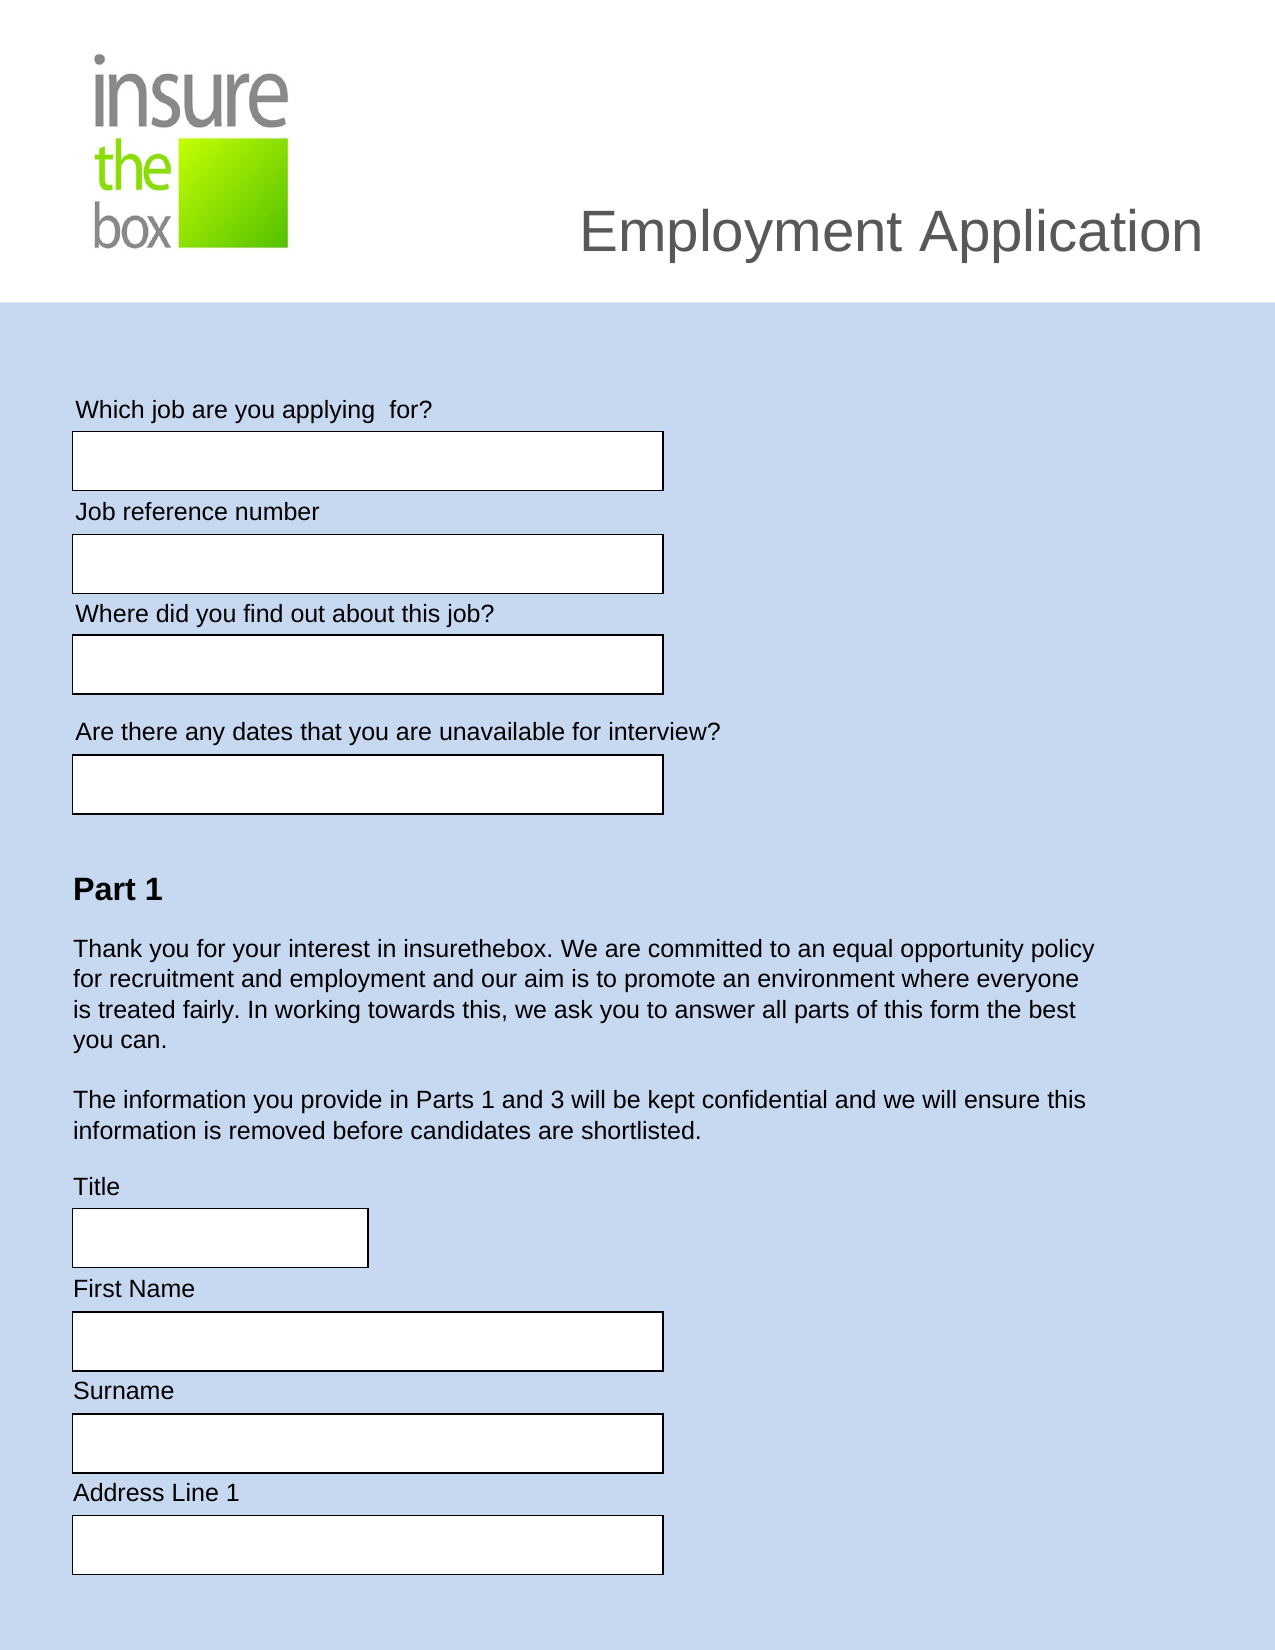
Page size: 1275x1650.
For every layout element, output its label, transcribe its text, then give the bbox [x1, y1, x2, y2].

text Job reference number [75, 497, 1096, 526]
picture [72, 32, 310, 270]
text Thank you for your interest in insurethebox. We are committed to an equal opportunity policy for recruitment and employment and our aim is to promote an environment where everyone is treated fairly. In working towards this, we ask you to answer all parts of this form the best you can. [73, 934, 1096, 1053]
text Address Line 1 [73, 1478, 1096, 1506]
text Which job are you applying for? [75, 395, 1096, 424]
text First Name [73, 1274, 1096, 1302]
text Are there any dates that you are unavailable for interview? [75, 717, 1096, 746]
subtitle Part 1 [73, 869, 1096, 907]
text Title [73, 1172, 1096, 1201]
text Where did you find out about this job? [75, 599, 1096, 628]
text The information you provide in Parts 1 and 3 will be kept confidential and we will ensure this information is removed before candidates are shortlisted. [73, 1086, 1096, 1144]
text Surname [73, 1376, 1096, 1404]
